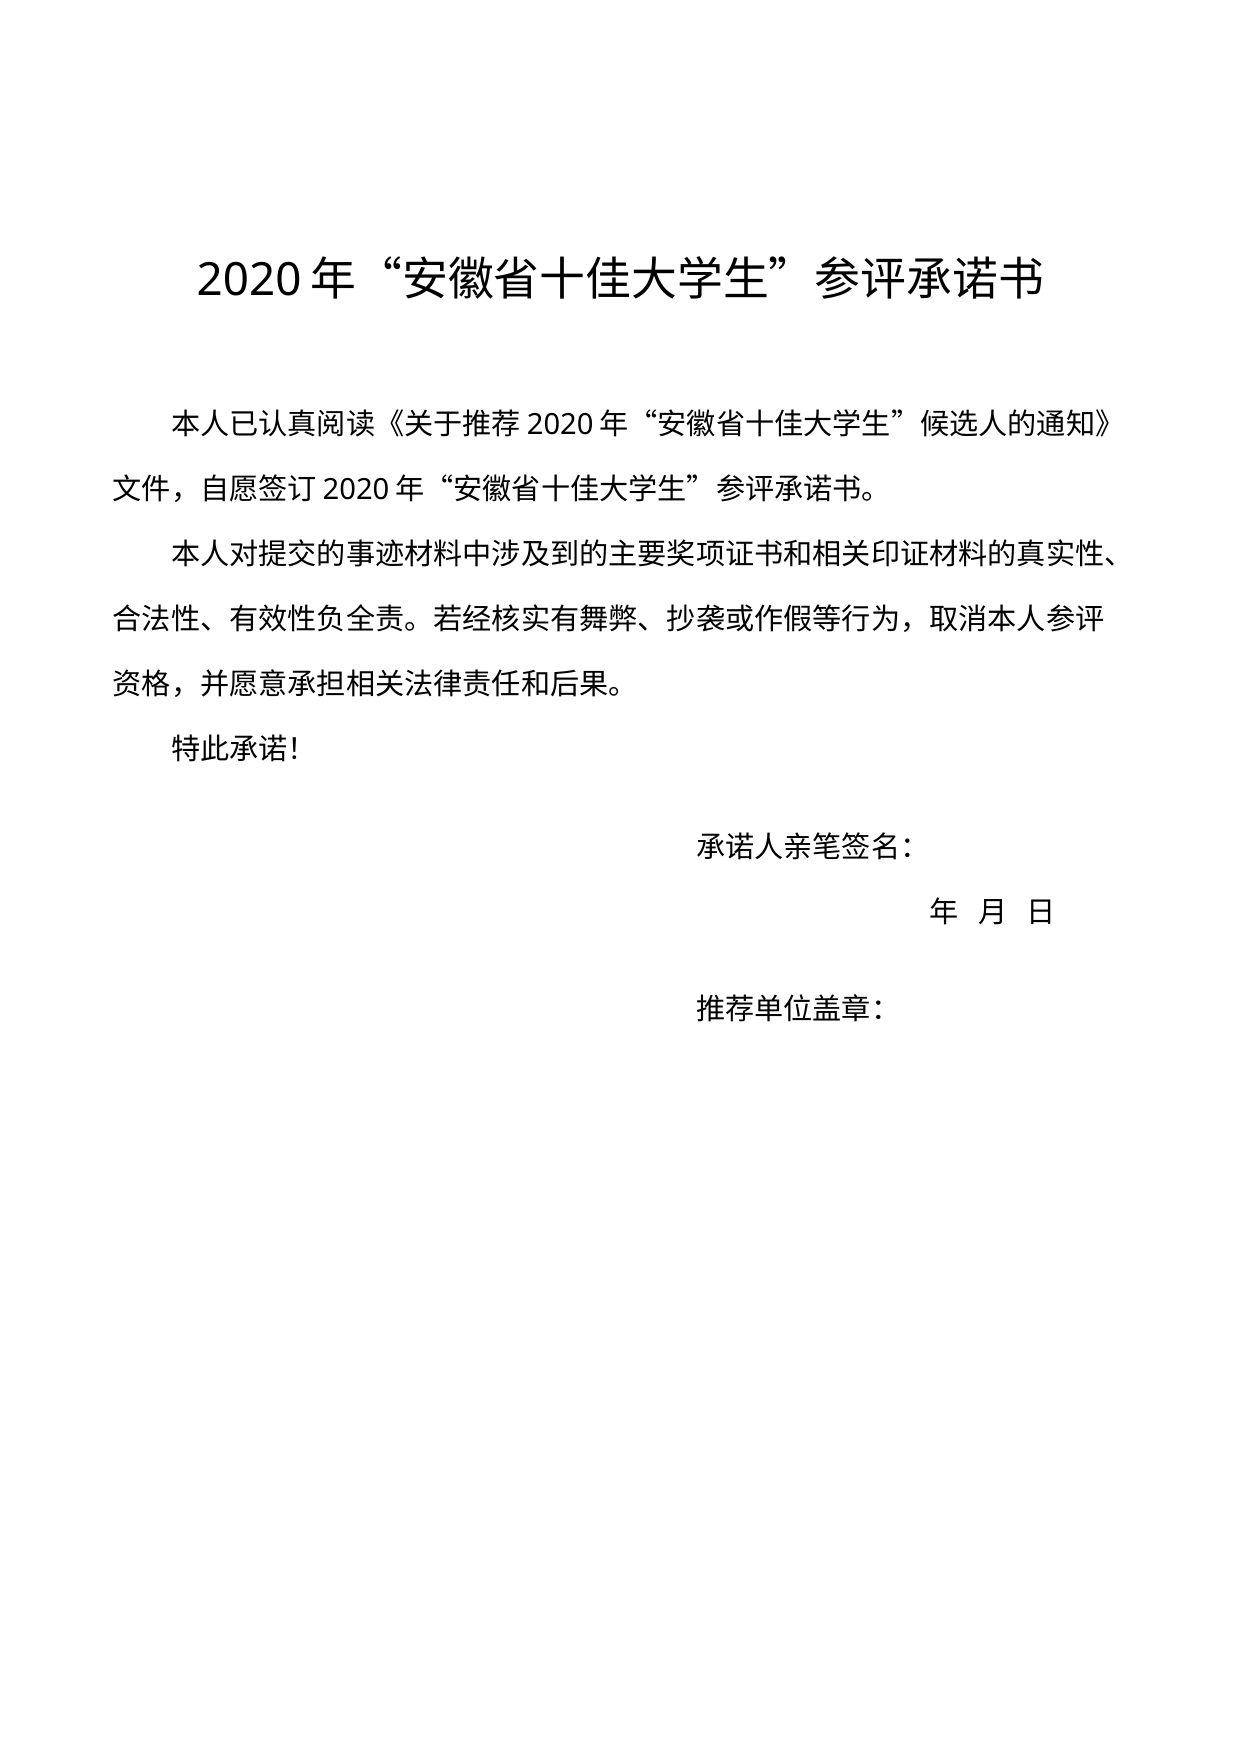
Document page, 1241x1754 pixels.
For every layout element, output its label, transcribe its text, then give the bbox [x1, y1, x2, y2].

text 推荐单位盖章： [112, 974, 1128, 1039]
text 本人对提交的事迹材料中涉及到的主要奖项证书和相关印证材料的真实性、合法性、有效性负全责。若经核实有舞弊、抄袭或作假等行为，取消本人参评资格，并愿意承担相关法律责任和后果。 [112, 519, 1128, 714]
text 年 月 日 [112, 877, 1128, 942]
text 2020年“安徽省十佳大学生”参评承诺书 [112, 227, 1128, 324]
text 承诺人亲笔签名： [112, 812, 1128, 877]
text 特此承诺！ [112, 714, 1128, 779]
text 本人已认真阅读《关于推荐2020年“安徽省十佳大学生”候选人的通知》文件，自愿签订2020年“安徽省十佳大学生”参评承诺书。 [112, 389, 1128, 519]
